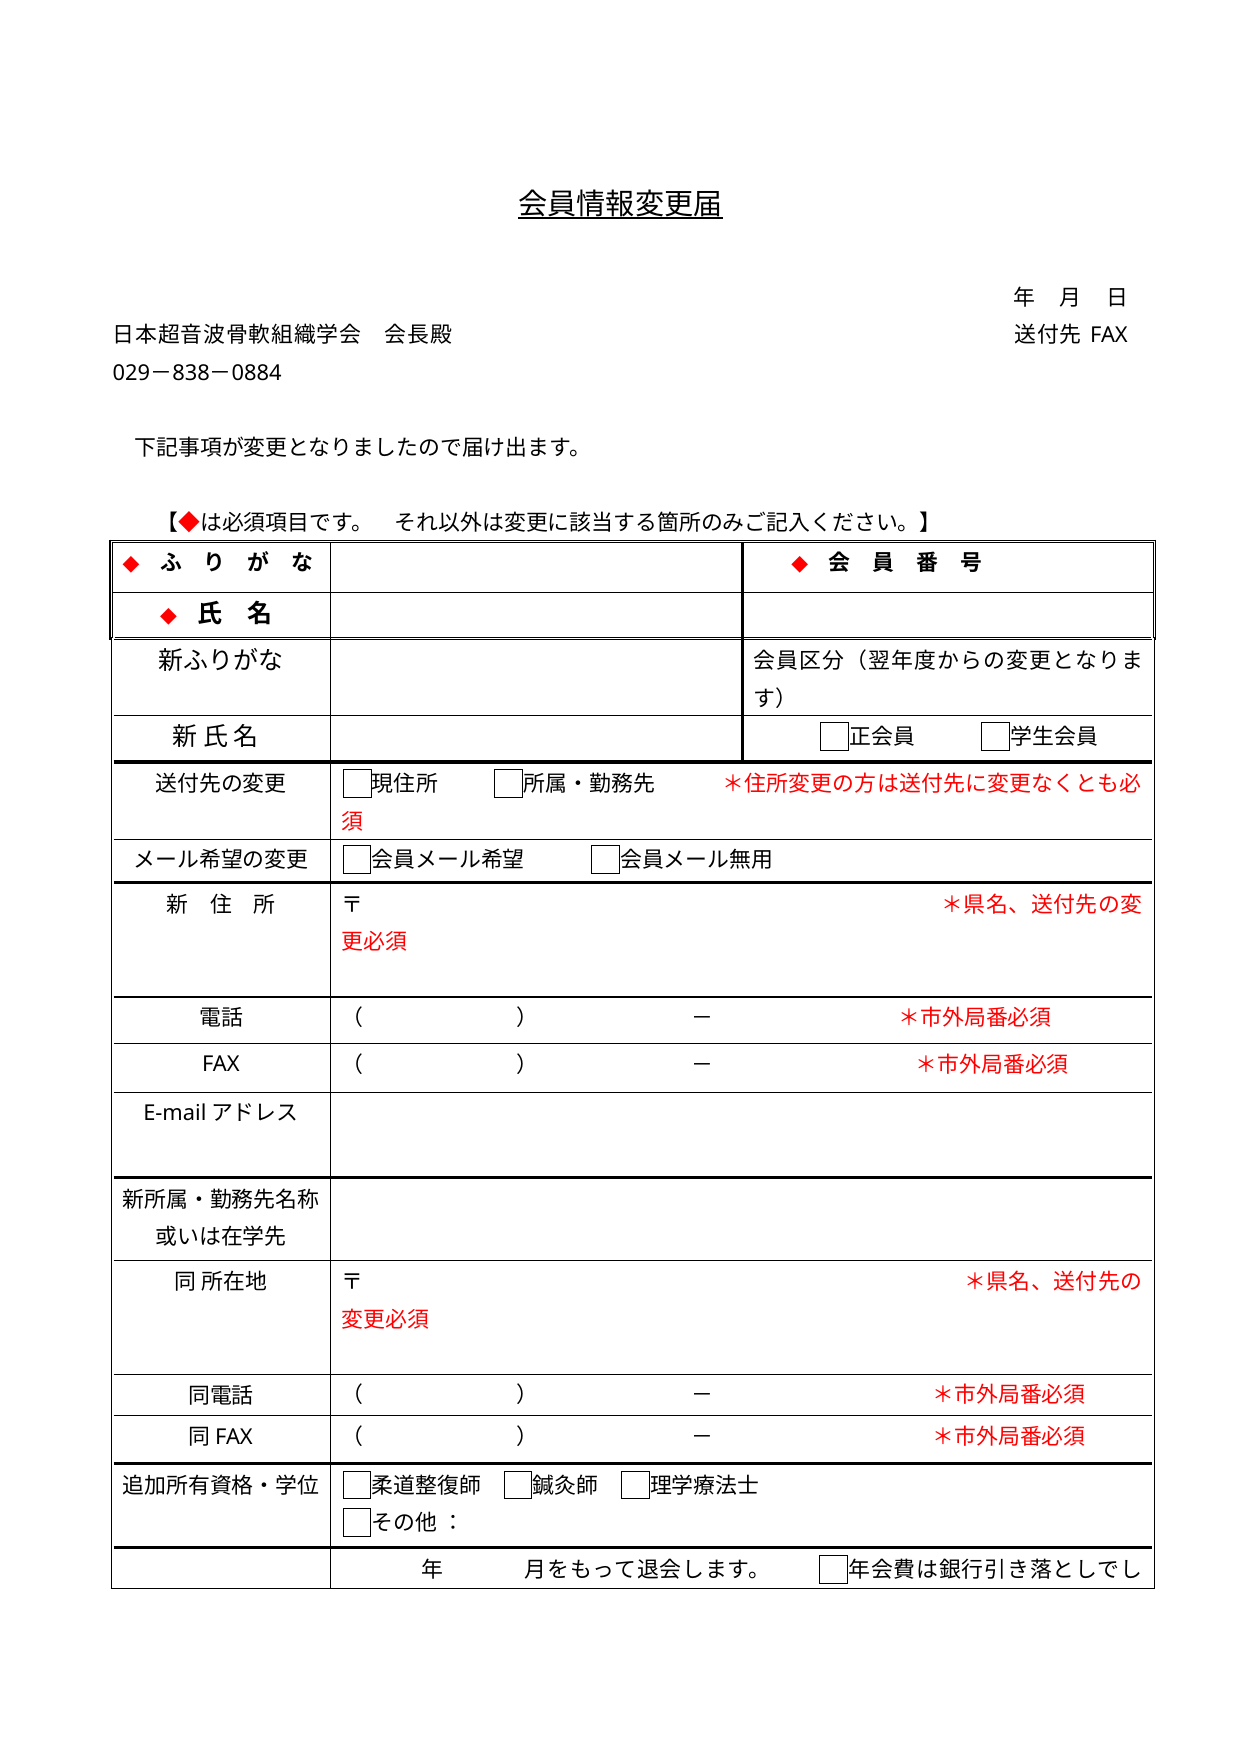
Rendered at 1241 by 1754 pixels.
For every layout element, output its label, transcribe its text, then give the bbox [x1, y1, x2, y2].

table_cell 同FAX [112, 1415, 330, 1462]
table_cell [331, 716, 741, 760]
table_cell 〒 ＊県名、送付先の変更必須 [331, 1260, 1154, 1374]
table_cell 退会 [112, 1546, 330, 1588]
table_cell （ ） － ＊市外局番必須 [331, 1043, 1154, 1092]
table_cell [331, 1092, 1154, 1176]
text 日本超音波骨軟組織学会 会長殿 送付先FAX 029－838－0884 [112, 314, 1128, 389]
table_cell [331, 640, 741, 715]
table_cell [744, 593, 1153, 637]
table_cell （ ） － ＊市外局番必須 [331, 1415, 1154, 1462]
table_cell （ ） － ＊市外局番必須 [331, 996, 1154, 1043]
text 会員情報変更届 [112, 164, 1128, 239]
text 下記事項が変更となりましたので届け出ます。 [112, 427, 1128, 464]
table_cell 送付先の変更 [112, 760, 330, 838]
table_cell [331, 1546, 1154, 1588]
table_cell E-mailアドレス [112, 1092, 330, 1176]
table_cell （ ） － ＊市外局番必須 [331, 1374, 1154, 1415]
table_cell 新 住 所 [112, 881, 330, 996]
table_cell 現住所 所属・勤務先 ＊住所変更の方は送付先に変更なくとも必須 [331, 760, 1154, 838]
table_cell 同電話 [112, 1374, 330, 1415]
table_cell 新所属・勤務先名称 或いは在学先 [112, 1176, 330, 1260]
table_cell [331, 593, 741, 637]
table_cell 追加所有資格・学位 [112, 1462, 330, 1546]
table_cell 電話 [112, 996, 330, 1043]
text 年 月 日 [112, 277, 1128, 314]
text 【◆は必須項目です。 それ以外は変更に該当する箇所のみご記入ください。】 [112, 502, 1128, 539]
table_cell 氏 名 [113, 593, 330, 637]
table_header [331, 543, 741, 592]
table_cell メール希望の変更 [112, 839, 330, 881]
table_header 会 員 番 号 [744, 543, 1153, 592]
table_cell 会員メール希望 会員メール無用 [331, 839, 1154, 881]
table_header ふ り が な [113, 543, 330, 592]
table_cell 新 氏 名 [112, 715, 330, 760]
table_cell 〒 ＊県名、送付先の変更必須 [331, 881, 1154, 996]
table_cell [331, 1176, 1154, 1260]
table_cell 会員区分（翌年度からの変更となります） [744, 637, 1154, 715]
table_cell 新ふりがな [112, 637, 330, 715]
table_cell FAX [112, 1043, 330, 1092]
table_cell 同 所在地 [112, 1260, 330, 1374]
table_cell 柔道整復師 鍼灸師 理学療法士 その他 ： [331, 1462, 1154, 1546]
table_cell 正会員 学生会員 [744, 715, 1154, 760]
